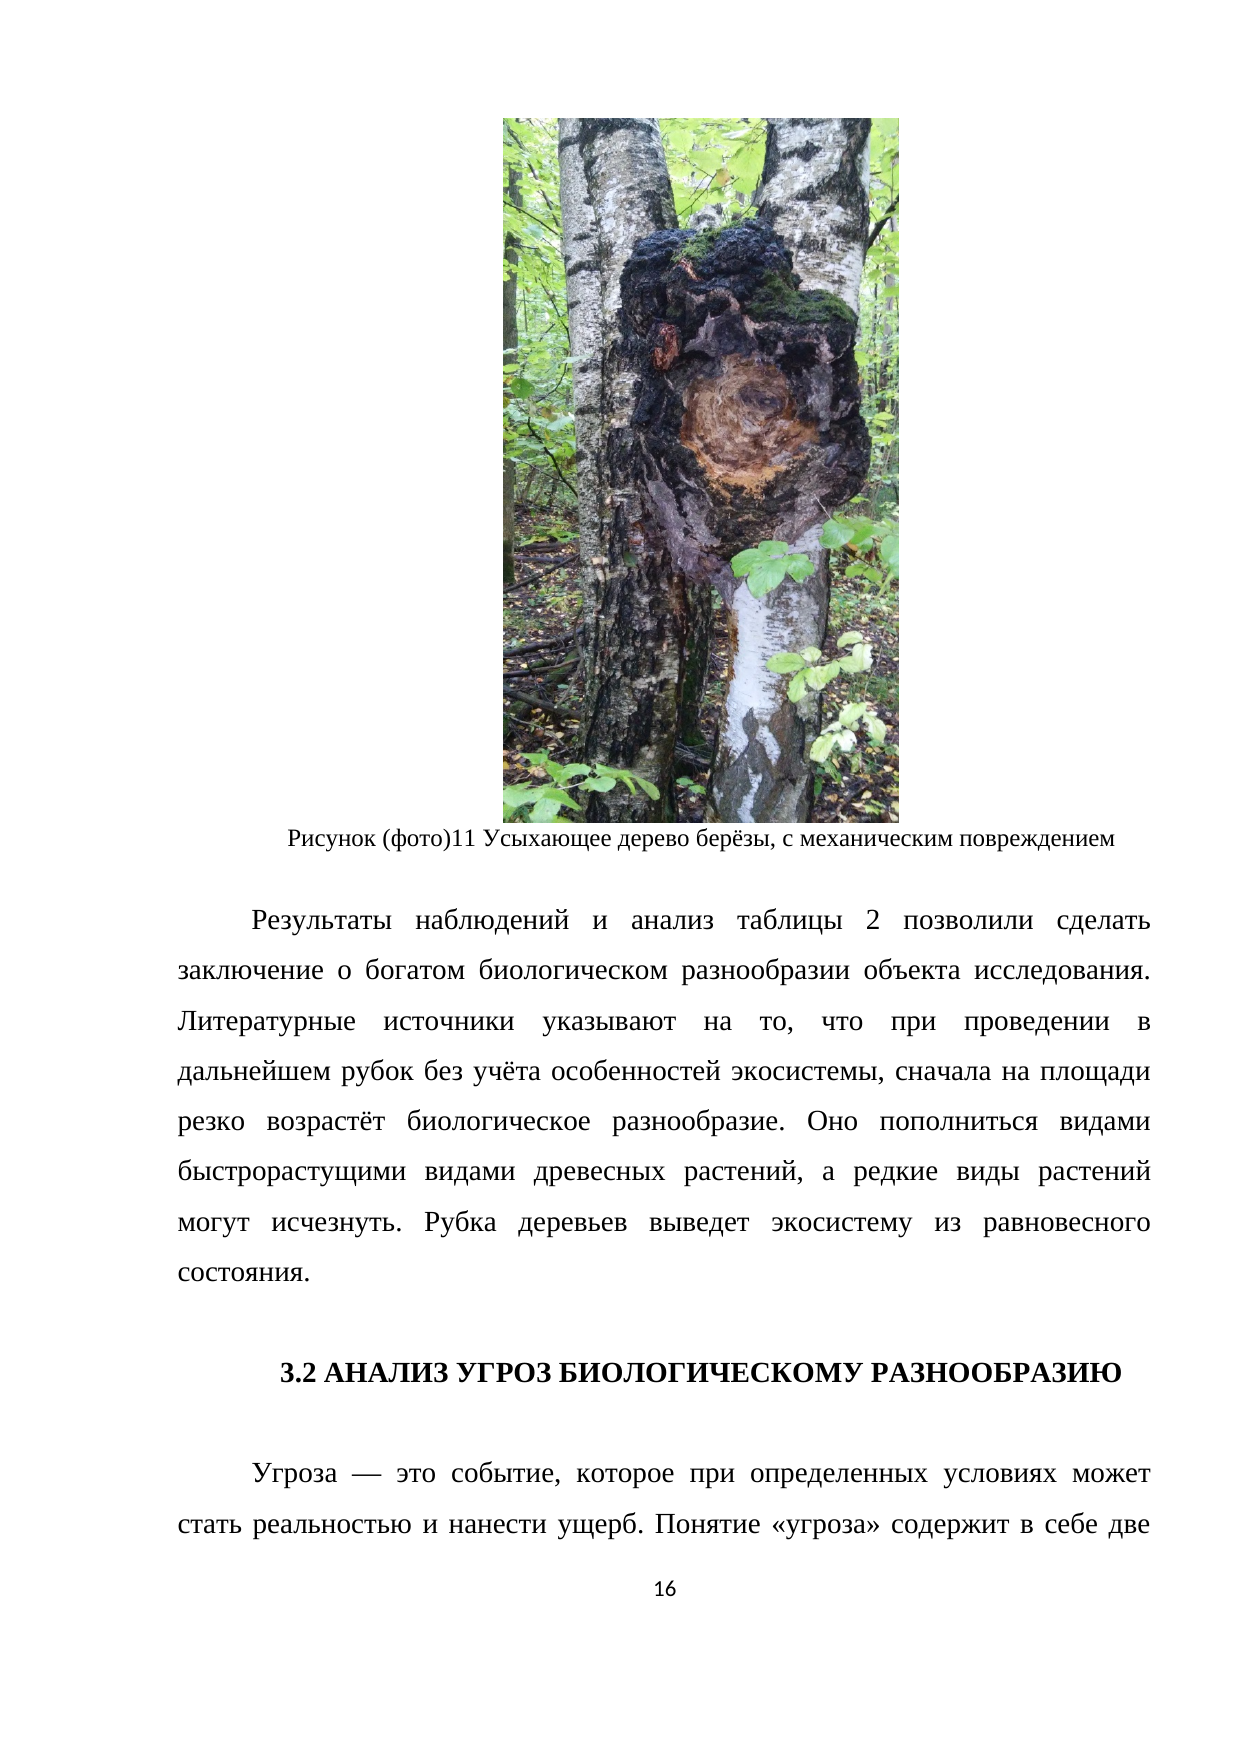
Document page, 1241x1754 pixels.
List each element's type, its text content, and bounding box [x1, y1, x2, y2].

picture [503, 118, 899, 823]
text Результаты наблюдений и анализ таблицы 2 позволили сделать заключение о богатом биологическом разнообразии объекта исследования. Литературные источники указывают на то, что при проведении в дальнейшем рубок без учёта особенностей экосистемы, сначала на площади резко возрастёт биологическое разнообразие. Оно пополниться видами быстрорастущими видами древесных растений, а редкие виды растений могут исчезнуть. Рубка деревьев выведет экосистему из равновесного состояния. [177, 902, 1152, 1288]
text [177, 1455, 1152, 1539]
text Рисунок (фото)11 Усыхающее дерево берёзы, с механическим повреждением [177, 823, 1152, 852]
text 3.2 АНАЛИЗ УГРОЗ БИОЛОГИЧЕСКОМУ РАЗНООБРАЗИЮ [177, 1355, 1152, 1388]
